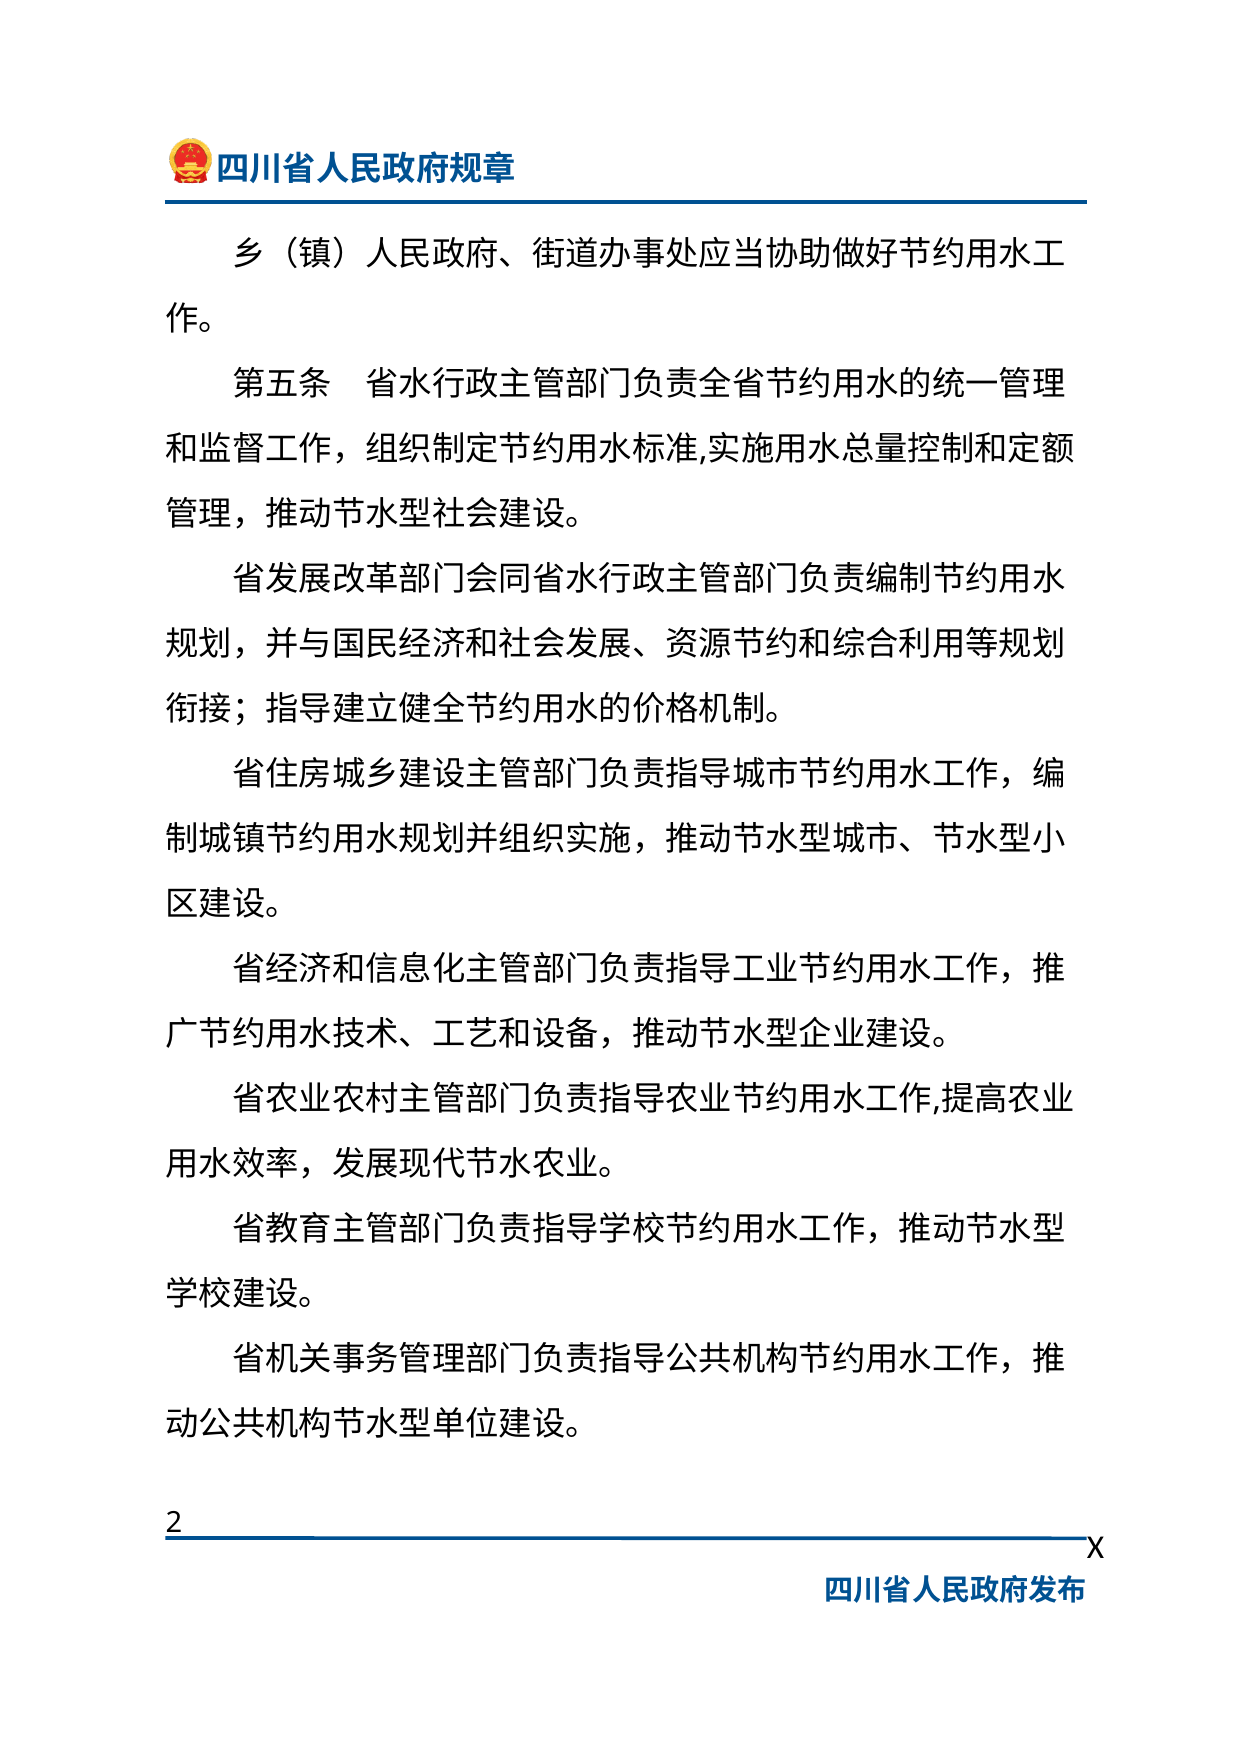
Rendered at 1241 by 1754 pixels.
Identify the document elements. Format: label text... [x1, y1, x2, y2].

text 乡（镇）人民政府、街道办事处应当协助做好节约用水工作。 [165, 219, 1087, 349]
text 省教育主管部门负责指导学校节约用水工作，推动节水型学校建设。 [165, 1194, 1087, 1324]
picture [165, 136, 216, 187]
text 第五条 省水行政主管部门负责全省节约用水的统一管理和监督工作，组织制定节约用水标准,实施用水总量控制和定额管理，推动节水型社会建设。 [165, 349, 1087, 544]
text 省住房城乡建设主管部门负责指导城市节约用水工作，编制城镇节约用水规划并组织实施，推动节水型城市、节水型小区建设。 [165, 739, 1087, 934]
text 省机关事务管理部门负责指导公共机构节约用水工作，推动公共机构节水型单位建设。 [165, 1324, 1087, 1454]
text 省发展改革部门会同省水行政主管部门负责编制节约用水规划，并与国民经济和社会发展、资源节约和综合利用等规划衔接；指导建立健全节约用水的价格机制。 [165, 544, 1087, 739]
text 省经济和信息化主管部门负责指导工业节约用水工作，推广节约用水技术、工艺和设备，推动节水型企业建设。 [165, 934, 1087, 1064]
text 省农业农村主管部门负责指导农业节约用水工作,提高农业用水效率，发展现代节水农业。 [165, 1064, 1087, 1194]
